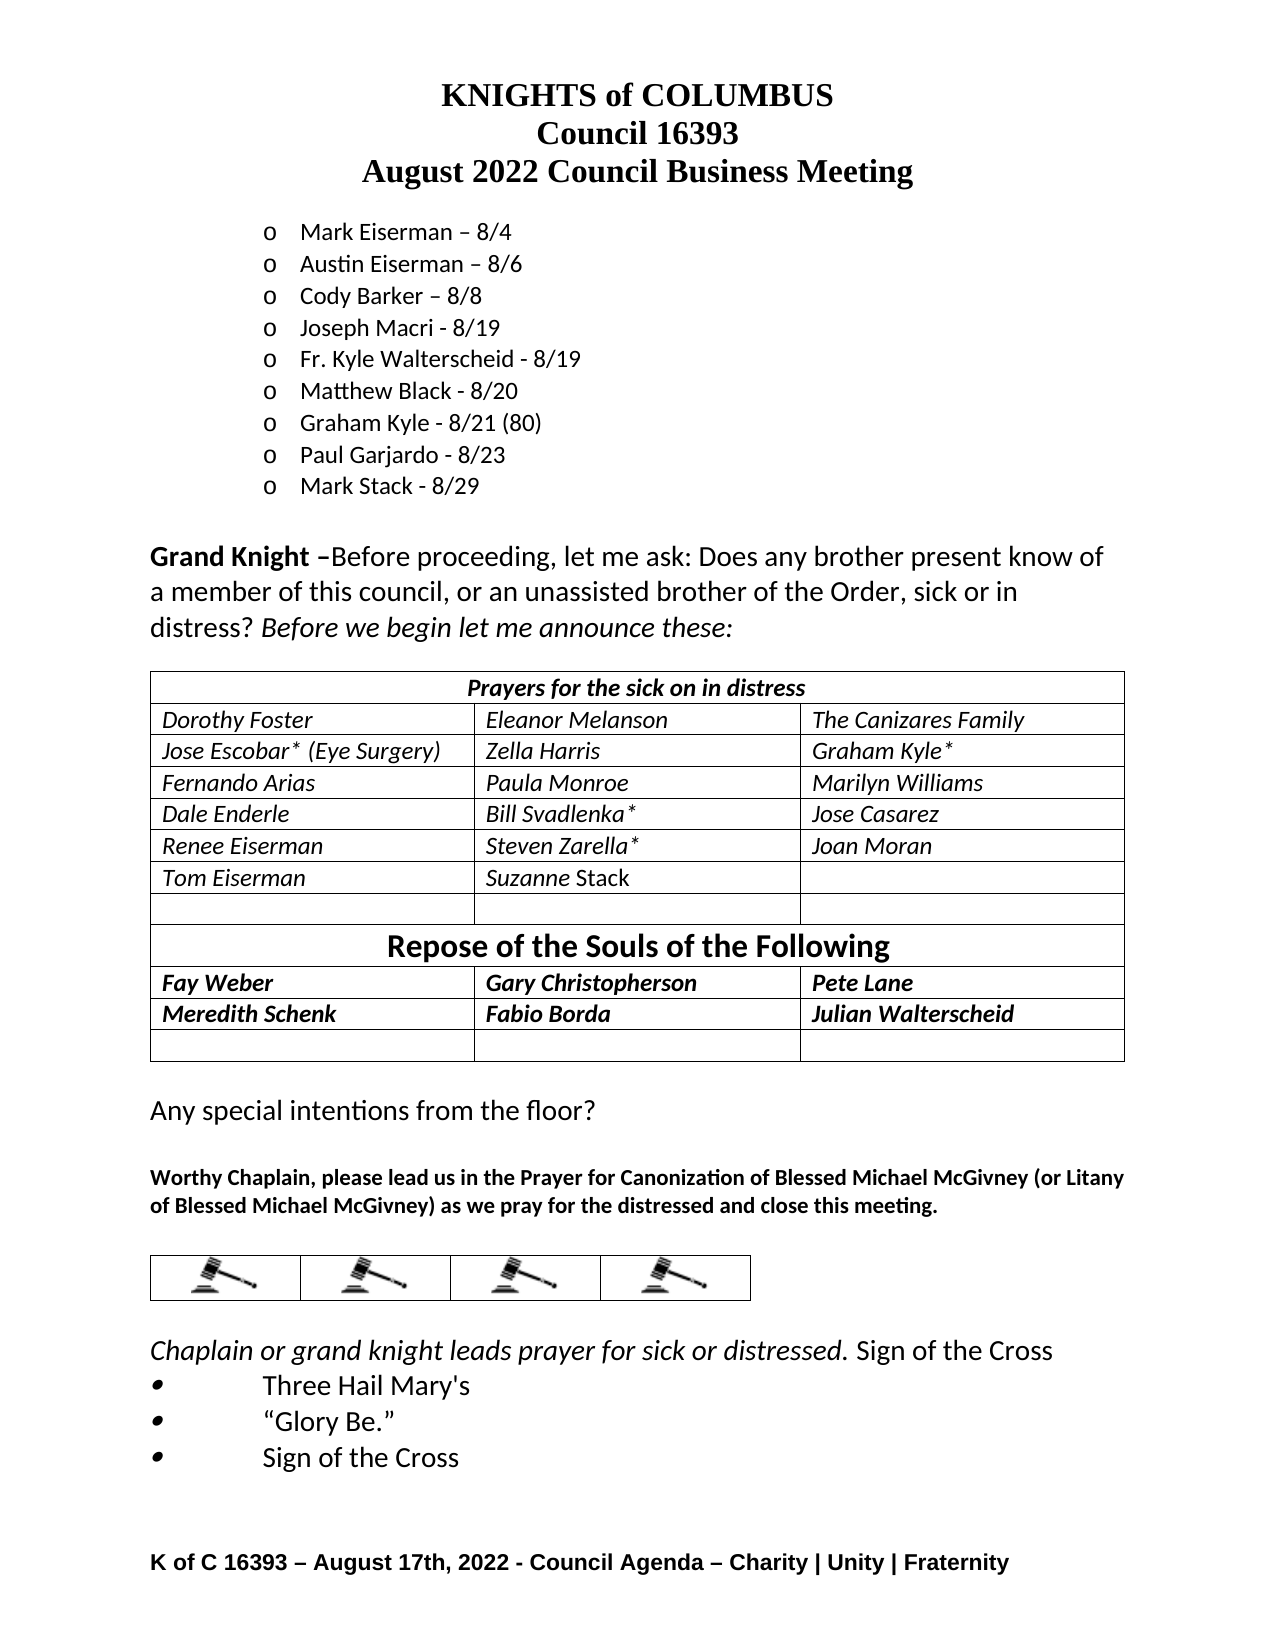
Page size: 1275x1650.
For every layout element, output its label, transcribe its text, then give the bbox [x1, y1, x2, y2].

table_cell Jose Escobar* (Eye Surgery) [151, 735, 474, 766]
table_cell Pete Lane [801, 967, 1124, 998]
table_cell [151, 1030, 474, 1061]
table_cell [475, 894, 800, 924]
table_cell [151, 894, 474, 924]
list Graham Kyle - 8/21 (80) [262, 407, 1125, 439]
table_cell Suzanne Stack [475, 862, 800, 892]
table_cell Fay Weber [151, 967, 474, 998]
table_cell Steven Zarella* [475, 830, 800, 861]
text Any special intentions from the floor? [150, 1092, 1125, 1128]
table_cell Eleanor Melanson [475, 704, 800, 734]
list Three Hail Mary's [150, 1367, 1125, 1403]
picture [191, 1256, 260, 1295]
table_cell Graham Kyle* [801, 735, 1124, 766]
table_cell Renee Eiserman [151, 830, 474, 861]
text Chaplain or grand knight leads prayer for sick or distressed. Sign of the Cross [150, 1332, 1125, 1367]
list “Glory Be.” [150, 1403, 1125, 1439]
text Grand Knight –Before proceeding, let me ask: Does any brother present know of a member of this council, or an unassisted brother of the Order, sick or in distress? Before we begin let me announce these: [150, 538, 1125, 645]
list Austin Eiserman – 8/6 [262, 248, 1125, 280]
list Mark Stack - 8/29 [262, 471, 1125, 502]
list Paul Garjardo - 8/23 [262, 439, 1125, 471]
table_cell Tom Eiserman [151, 862, 474, 892]
list Fr. Kyle Walterscheid - 8/19 [262, 343, 1125, 375]
picture [641, 1256, 710, 1295]
table_header [151, 1256, 300, 1300]
list Sign of the Cross [150, 1439, 1125, 1474]
table_cell Gary Christopherson [475, 967, 800, 998]
table_header [301, 1256, 450, 1300]
table_cell Joan Moran [801, 830, 1124, 861]
table_header [451, 1256, 600, 1300]
table_cell Paula Monroe [475, 767, 800, 797]
list Joseph Macri - 8/19 [262, 312, 1125, 343]
table_cell Dorothy Foster [151, 704, 474, 734]
list Matthew Black - 8/20 [262, 375, 1125, 407]
table_cell Repose of the Souls of the Following [151, 925, 1124, 966]
text Worthy Chaplain, please lead us in the Prayer for Canonization of Blessed Michael McGivney (or Litany of Blessed Michael McGivney) as we pray for the distressed and close this meeting. [150, 1163, 1125, 1219]
table_cell Jose Casarez [801, 799, 1124, 829]
picture [491, 1256, 560, 1295]
table_cell [475, 1030, 800, 1061]
table_header [601, 1256, 750, 1300]
list Mark Eiserman – 8/4 [262, 216, 1125, 248]
table_cell The Canizares Family [801, 704, 1124, 734]
table_cell Fernando Arias [151, 767, 474, 797]
table_cell Zella Harris [475, 735, 800, 766]
table_cell [801, 894, 1124, 924]
table_cell [801, 1030, 1124, 1061]
table_cell Julian Walterscheid [801, 999, 1124, 1029]
table_cell Meredith Schenk [151, 999, 474, 1029]
table_cell Bill Svadlenka* [475, 799, 800, 829]
table_header Prayers for the sick on in distress [151, 672, 1124, 703]
table_cell Dale Enderle [151, 799, 474, 829]
table_cell Marilyn Williams [801, 767, 1124, 797]
list Cody Barker – 8/8 [262, 280, 1125, 312]
table_cell [801, 862, 1124, 892]
picture [341, 1256, 410, 1295]
table_cell Fabio Borda [475, 999, 800, 1029]
